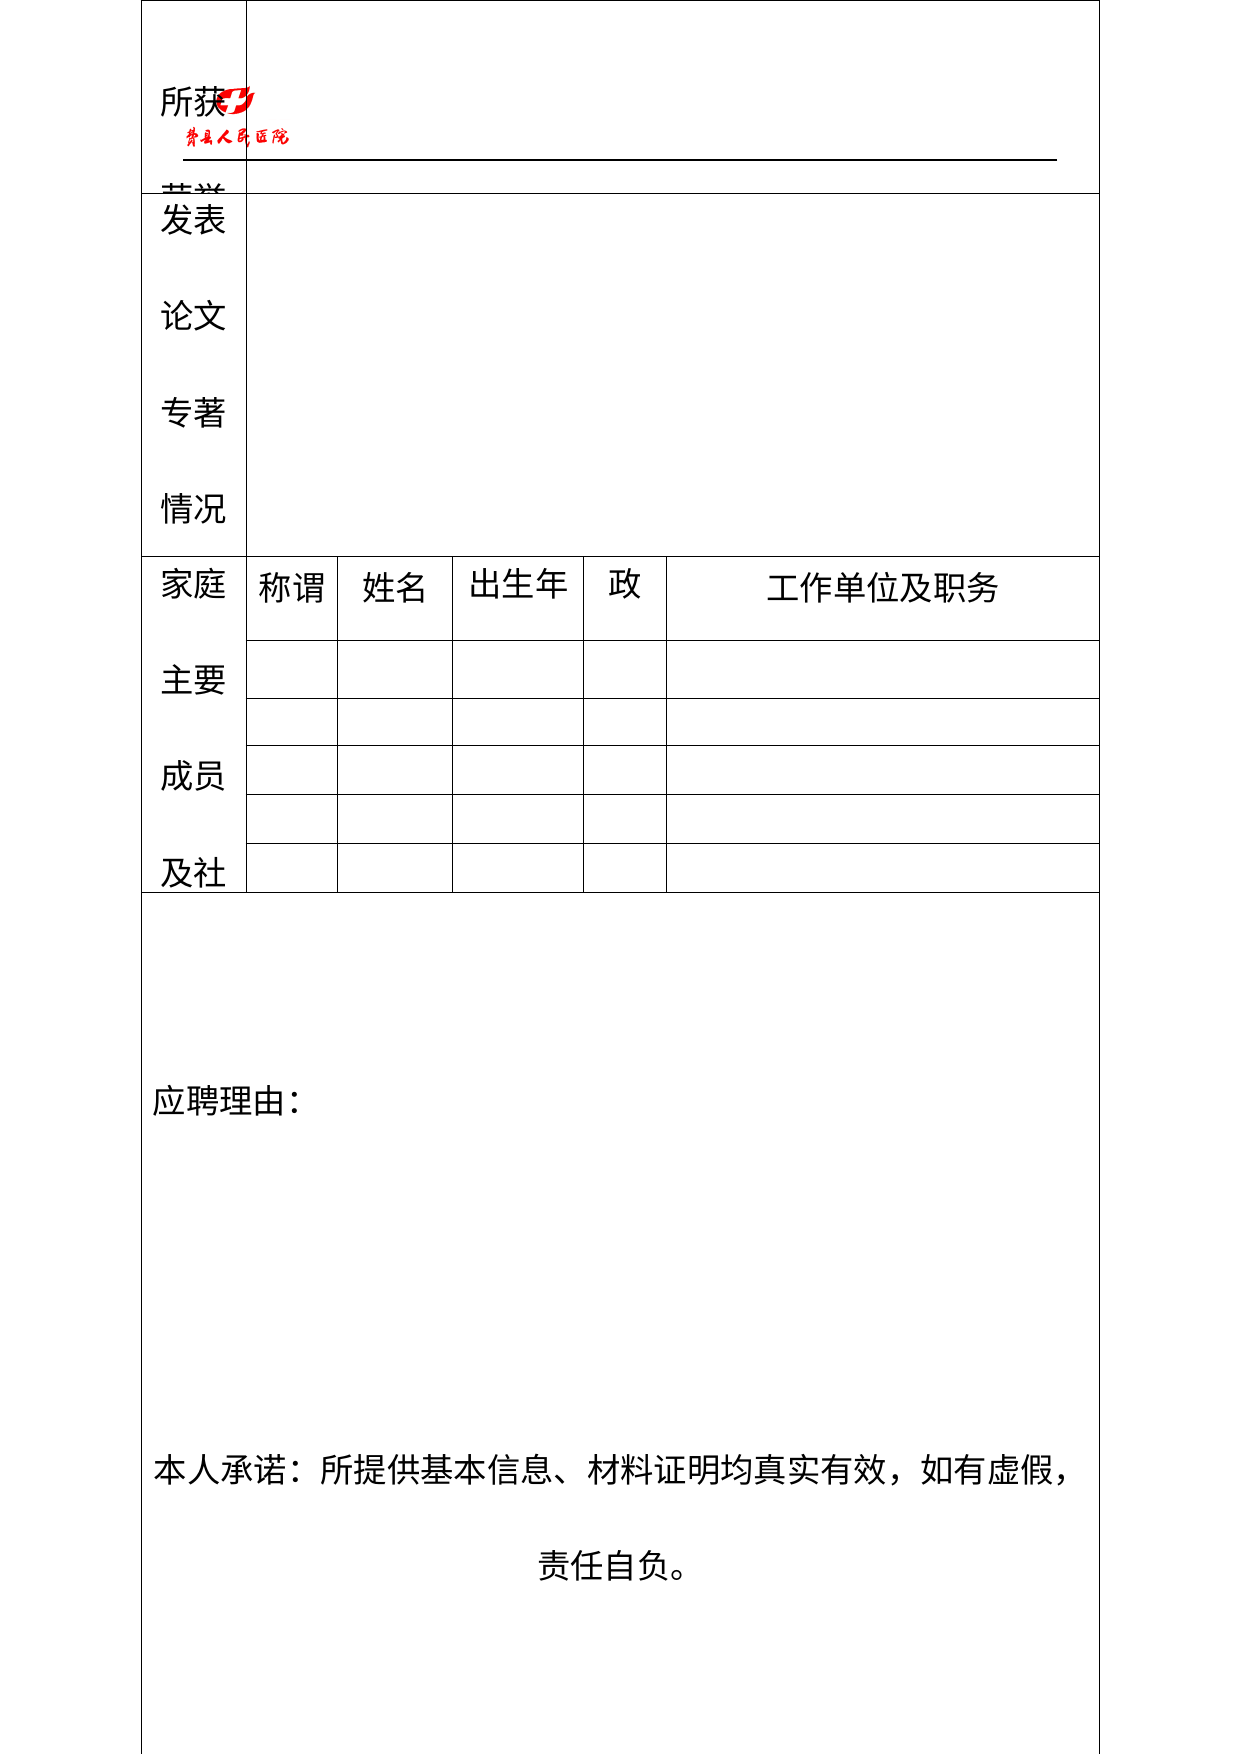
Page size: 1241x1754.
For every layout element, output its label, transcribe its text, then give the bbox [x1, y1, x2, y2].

table_cell [667, 699, 1099, 745]
table_cell [453, 795, 583, 843]
table_cell [338, 795, 452, 843]
table_cell 发表论文专著情况 [142, 194, 246, 556]
table_cell [667, 641, 1099, 698]
table_cell 应聘理由： 本人承诺：所提供基本信息、材料证明均真实有效，如有虚假，责任自负。 应聘人签名： 年 月 日 [142, 893, 1099, 1754]
table_cell [338, 844, 452, 892]
table_cell 姓名 [338, 557, 452, 640]
table_cell [667, 795, 1099, 843]
table_cell [667, 844, 1099, 892]
table_cell [584, 795, 666, 843]
table_cell 出生年月 [453, 557, 583, 640]
table_cell 政治面貌 [584, 557, 666, 640]
table_cell [338, 699, 452, 745]
table_cell [247, 795, 337, 843]
table_cell 工作单位及职务 [667, 557, 1099, 640]
table_header [247, 1, 1099, 192]
table_cell [247, 641, 337, 698]
table_cell [247, 844, 337, 892]
table_cell [584, 746, 666, 794]
table_cell [453, 699, 583, 745]
table_cell [584, 641, 666, 698]
table_cell [247, 194, 1099, 556]
table_cell [338, 746, 452, 794]
table_cell [453, 641, 583, 698]
table_cell [584, 844, 666, 892]
table_cell [667, 746, 1099, 794]
table_cell [584, 699, 666, 745]
table_header 所获 荣誉 [142, 1, 246, 192]
table_cell 家庭 主要 成员 及社 会关 系 [142, 557, 246, 892]
table_cell 称谓 [247, 557, 337, 640]
table_cell [247, 699, 337, 745]
table_cell [247, 746, 337, 794]
table_cell [453, 844, 583, 892]
table_cell [338, 641, 452, 698]
table_cell [453, 746, 583, 794]
